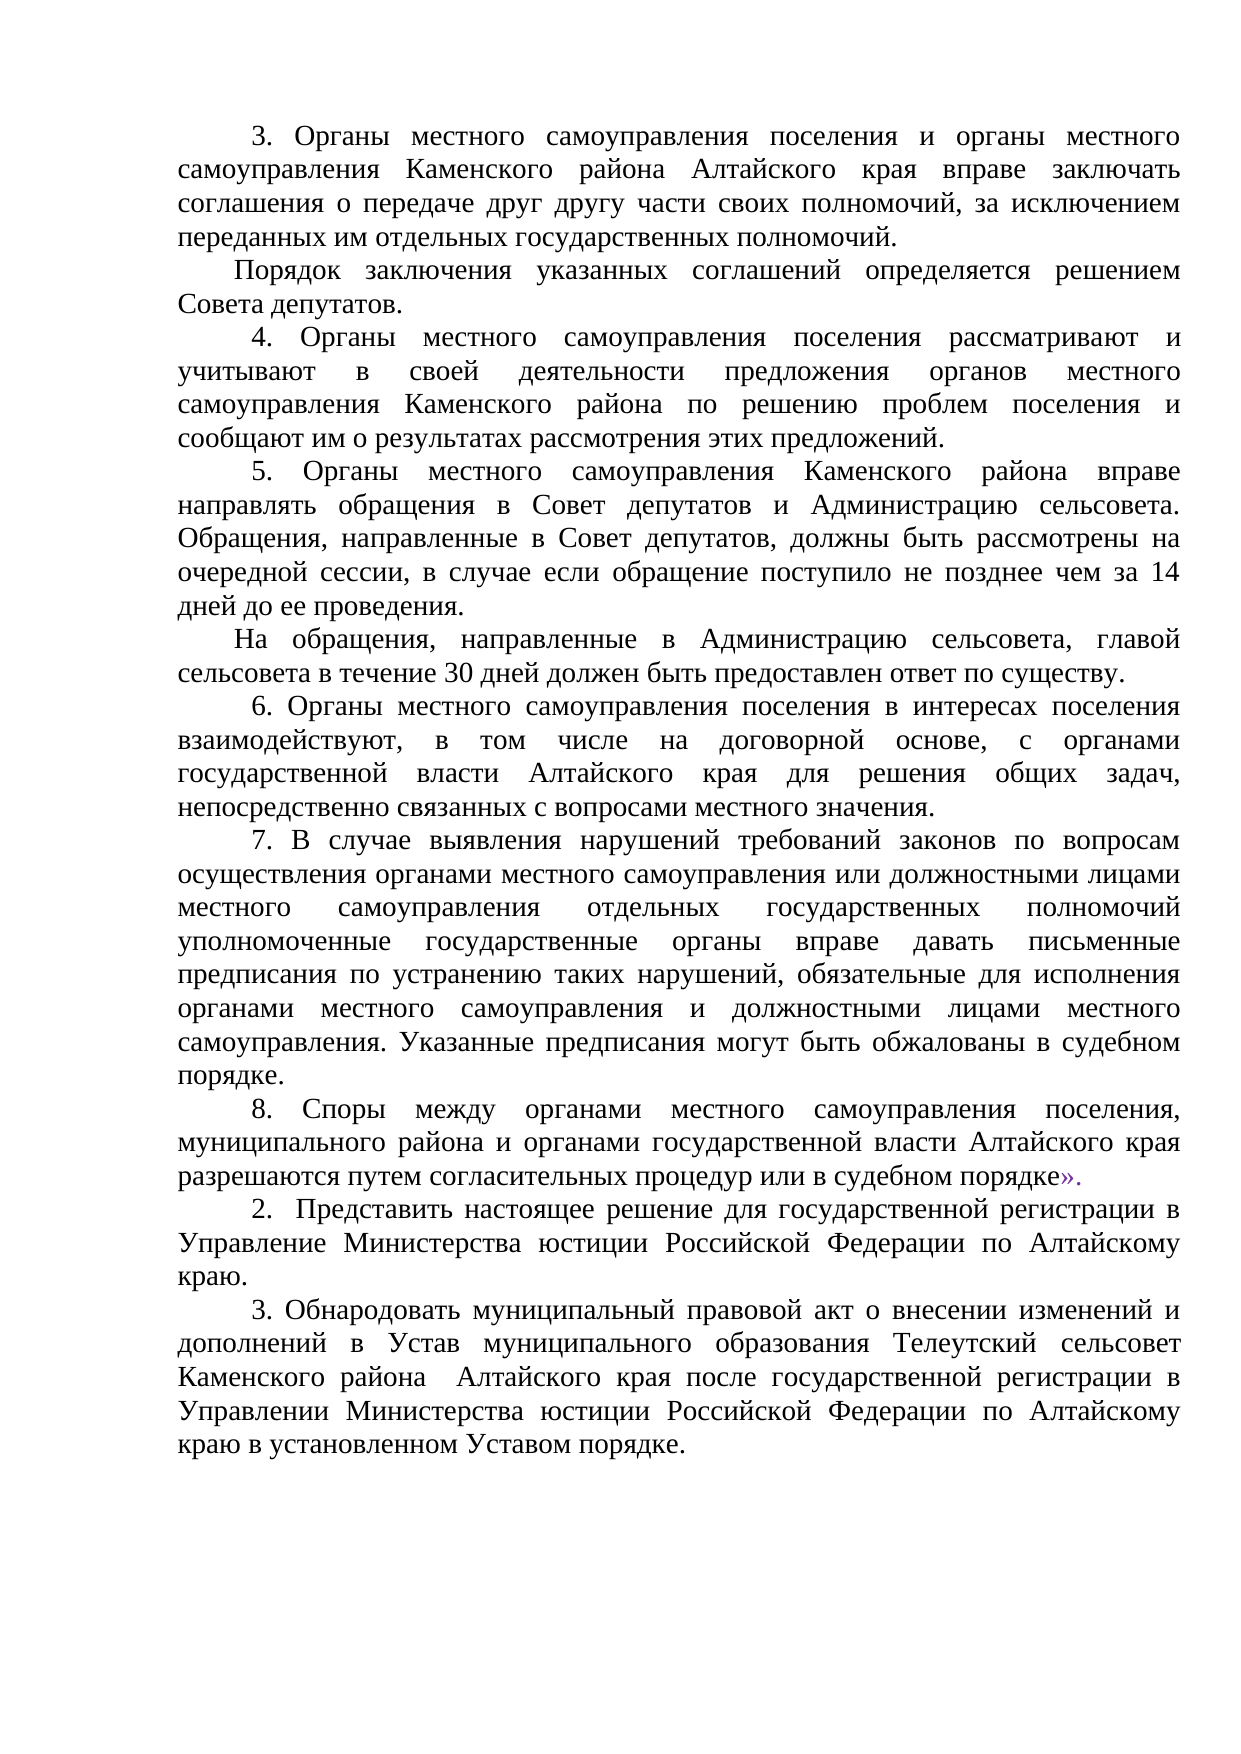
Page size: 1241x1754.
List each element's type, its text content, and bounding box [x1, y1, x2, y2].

text Порядок заключения указанных соглашений определяется решением Совета депутатов. [177, 252, 1181, 319]
text 4. Органы местного самоуправления поселения рассматривают и учитывают в своей деятельности предложения органов местного самоуправления Каменского района по решению проблем поселения и сообщают им о результатах рассмотрения этих предложений. [177, 319, 1181, 453]
text 3. Органы местного самоуправления поселения и органы местного самоуправления Каменского района Алтайского края вправе заключать соглашения о передаче друг другу части своих полномочий, за исключением переданных им отдельных государственных полномочий. [177, 118, 1181, 252]
text 3. Обнародовать муниципальный правовой акт о внесении изменений и дополнений в Устав муниципального образования Телеутский сельсовет Каменского района Алтайского края после государственной регистрации в Управлении Министерства юстиции Российской Федерации по Алтайскому краю в установленном Уставом порядке. [177, 1292, 1181, 1460]
text 8. Споры между органами местного самоуправления поселения, муниципального района и органами государственной власти Алтайского края разрешаются путем согласительных процедур или в судебном порядке». [177, 1091, 1181, 1191]
text 7. В случае выявления нарушений требований законов по вопросам осуществления органами местного самоуправления или должностными лицами местного самоуправления отдельных государственных полномочий уполномоченные государственные органы вправе давать письменные предписания по устранению таких нарушений, обязательные для исполнения органами местного самоуправления и должностными лицами местного самоуправления. Указанные предписания могут быть обжалованы в судебном порядке. [177, 822, 1181, 1091]
text 6. Органы местного самоуправления поселения в интересах поселения взаимодействуют, в том числе на договорной основе, с органами государственной власти Алтайского края для решения общих задач, непосредственно связанных с вопросами местного значения. [177, 688, 1181, 822]
text 2. Представить настоящее решение для государственной регистрации в Управление Министерства юстиции Российской Федерации по Алтайскому краю. [177, 1191, 1181, 1292]
text На обращения, направленные в Администрацию сельсовета, главой сельсовета в течение 30 дней должен быть предоставлен ответ по существу. [177, 621, 1181, 688]
text 5. Органы местного самоуправления Каменского района вправе направлять обращения в Совет депутатов и Администрацию сельсовета. Обращения, направленные в Совет депутатов, должны быть рассмотрены на очередной сессии, в случае если обращение поступило не позднее чем за 14 дней до ее проведения. [177, 453, 1181, 621]
